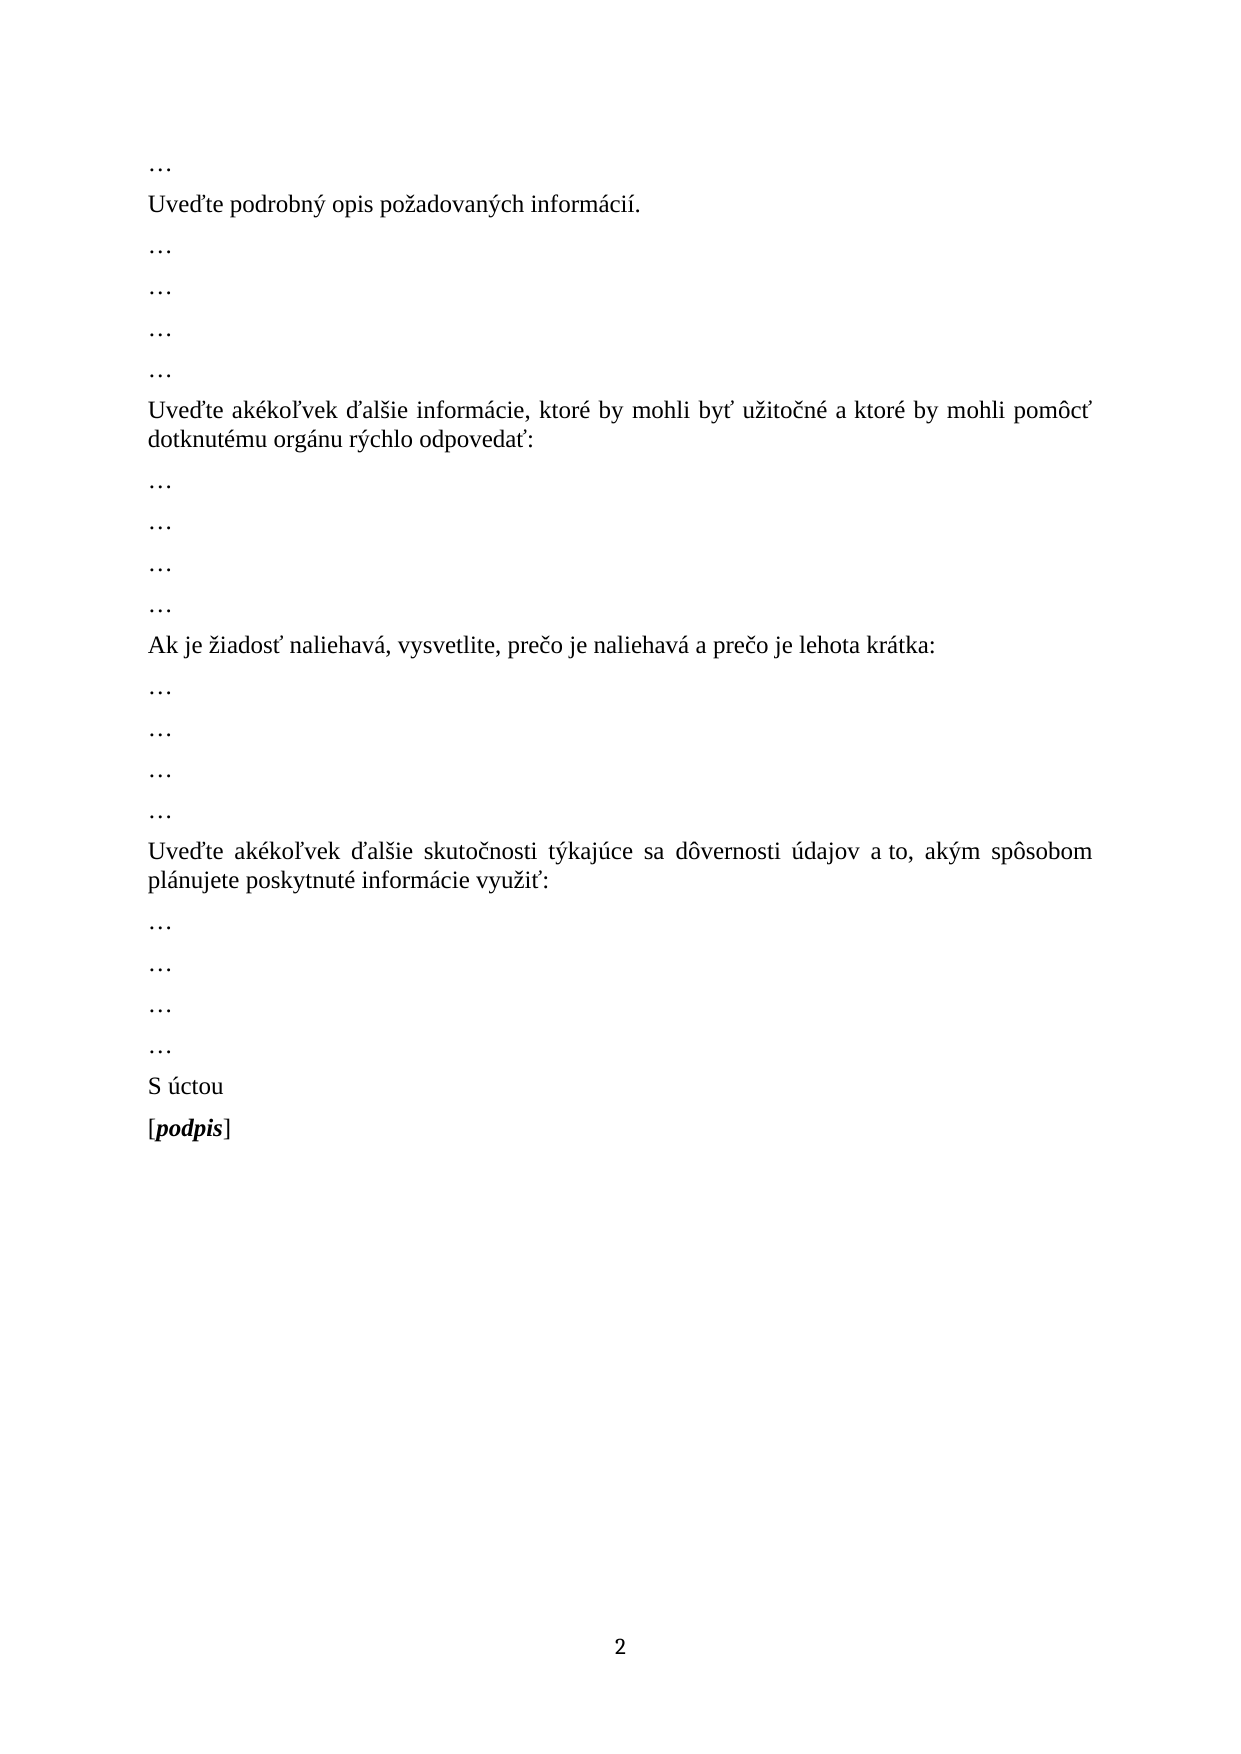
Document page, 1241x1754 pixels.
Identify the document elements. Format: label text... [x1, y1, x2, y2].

text [podpis] [148, 1113, 1093, 1141]
text … [148, 989, 1093, 1018]
text … [148, 313, 1093, 341]
text … [148, 1030, 1093, 1059]
text Uveďte akékoľvek ďalšie skutočnosti týkajúce sa dôvernosti údajov a to, akým spôsobom plánujete poskytnuté informácie využiť: [148, 836, 1093, 894]
text … [148, 148, 1093, 176]
text Uveďte akékoľvek ďalšie informácie, ktoré by mohli byť užitočné a ktoré by mohli pomôcť dotknutému orgánu rýchlo odpovedať: [148, 395, 1093, 453]
text … [148, 906, 1093, 935]
text … [148, 271, 1093, 300]
text … [148, 948, 1093, 976]
text … [148, 713, 1093, 741]
text Uveďte podrobný opis požadovaných informácií. [148, 189, 1093, 218]
text … [148, 465, 1093, 494]
text Ak je žiadosť naliehavá, vysvetlite, prečo je naliehavá a prečo je lehota krátka: [148, 630, 1093, 659]
text … [148, 354, 1093, 383]
text … [148, 548, 1093, 576]
text … [148, 795, 1093, 824]
text … [148, 230, 1093, 259]
text … [148, 589, 1093, 618]
text … [148, 506, 1093, 535]
text … [148, 754, 1093, 783]
text … [148, 671, 1093, 700]
text S úctou [148, 1071, 1093, 1100]
